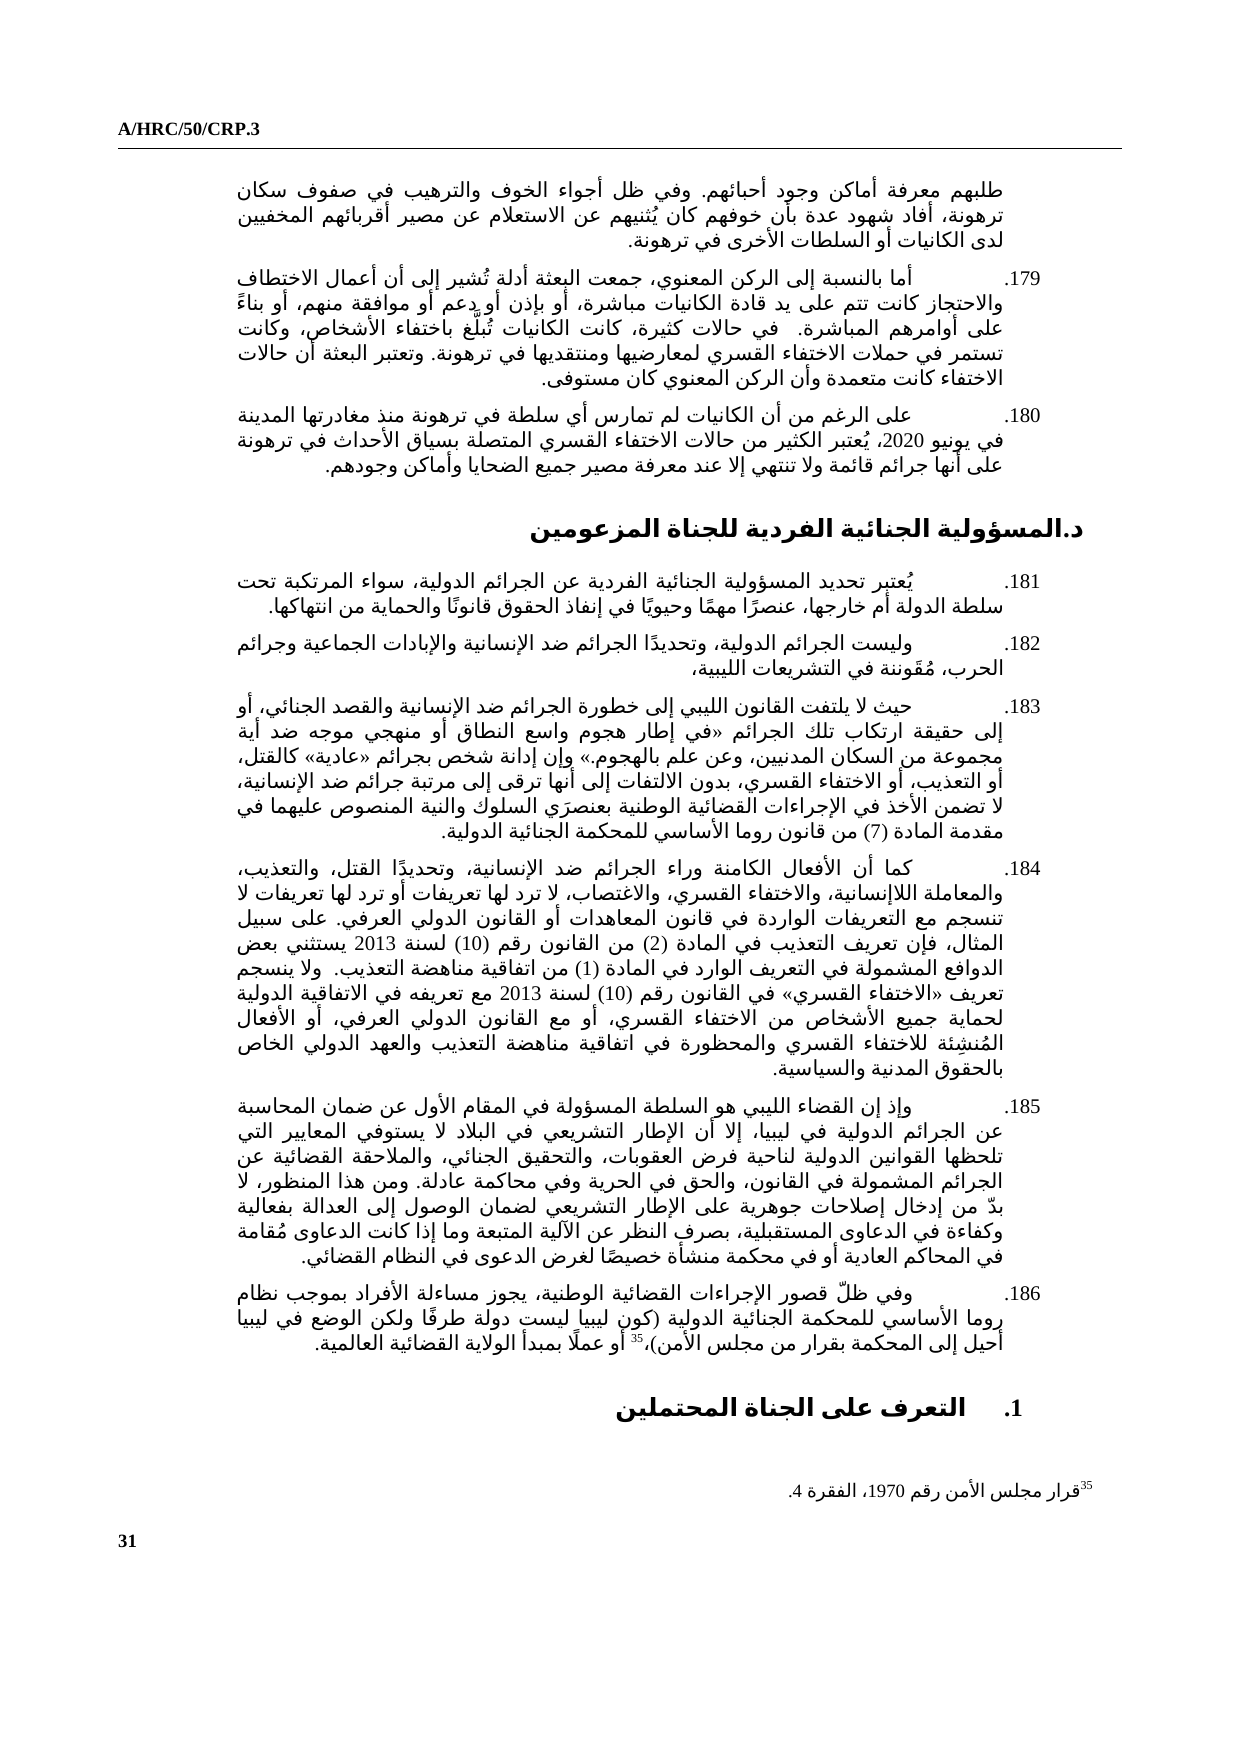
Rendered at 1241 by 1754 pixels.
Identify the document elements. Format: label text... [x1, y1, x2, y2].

list وليست الجرائم الدولية، وتحديدًا الجرائم ضد الإنسانية والإبادات الجماعية وجرائم الحرب، مُقَوننة في التشريعات الليبية، [236, 630, 1004, 680]
list كما أن الأفعال الكامنة وراء الجرائم ضد الإنسانية، وتحديدًا القتل، والتعذيب، والمعاملة اللاإنسانية، والاختفاء القسري، والاغتصاب، لا ترد لها تعريفات أو ترد لها تعريفات لا تنسجم مع التعريفات الواردة في قانون المعاهدات أو القانون الدولي العرفي. على سبيل المثال، فإن تعريف التعذيب في المادة (2) من القانون رقم (10) لسنة 2013 يستثني بعض الدوافع المشمولة في التعريف الوارد في المادة (1) من اتفاقية مناهضة التعذيب. ولا ينسجم تعريف «الاختفاء القسري» في القانون رقم (10) لسنة 2013 مع تعريفه في الاتفاقية الدولية لحماية جميع الأشخاص من الاختفاء القسري، أو مع القانون الدولي العرفي، أو الأفعال المُنشِئة للاختفاء القسري والمحظورة في اتفاقية مناهضة التعذيب والعهد الدولي الخاص بالحقوق المدنية والسياسية. [236, 855, 1004, 1080]
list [236, 177, 1004, 252]
list وفي ظلّ قصور الإجراءات القضائية الوطنية، يجوز مساءلة الأفراد بموجب نظام روما الأساسي للمحكمة الجنائية الدولية (كون ليبيا ليست دولة طرفًا ولكن الوضع في ليبيا أحيل إلى المحكمة بقرار من مجلس الأمن)، أو عملًا بمبدأ الولاية القضائية العالمية. [236, 1280, 1004, 1355]
list على الرغم من أن الكانيات لم تمارس أي سلطة في ترهونة منذ مغادرتها المدينة في يونيو 2020، يُعتبر الكثير من حالات الاختفاء القسري المتصلة بسياق الأحداث في ترهونة على أنها جرائم قائمة ولا تنتهي إلا عند معرفة مصير جميع الضحايا وأماكن وجودهم. [236, 402, 1004, 477]
list المسؤولية الجنائية الفردية للجناة المزعومين [236, 515, 1063, 543]
list حيث لا يلتفت القانون الليبي إلى خطورة الجرائم ضد الإنسانية والقصد الجنائي، أو إلى حقيقة ارتكاب تلك الجرائم «في إطار هجوم واسع النطاق أو منهجي موجه ضد أية مجموعة من السكان المدنيين، وعن علم بالهجوم.» وإن إدانة شخص بجرائم «عادية» كالقتل، أو التعذيب، أو الاختفاء القسري، بدون الالتفات إلى أنها ترقى إلى مرتبة جرائم ضد الإنسانية، لا تضمن الأخذ في الإجراءات القضائية الوطنية بعنصرَي السلوك والنية المنصوص عليهما في مقدمة المادة (7) من قانون روما الأساسي للمحكمة الجنائية الدولية. [236, 693, 1004, 843]
list يُعتبر تحديد المسؤولية الجنائية الفردية عن الجرائم الدولية، سواء المرتكبة تحت سلطة الدولة أم خارجها، عنصرًا مهمًا وحيويًا في إنفاذ الحقوق قانونًا والحماية من انتهاكها. [236, 568, 1004, 618]
list أما بالنسبة إلى الركن المعنوي، جمعت البعثة أدلة تُشير إلى أن أعمال الاختطاف والاحتجاز كانت تتم على يد قادة الكانيات مباشرة، أو بإذن أو دعم أو موافقة منهم، أو بناءً على أوامرهم المباشرة. في حالات كثيرة، كانت الكانيات تُبلَّغ باختفاء الأشخاص، وكانت تستمر في حملات الاختفاء القسري لمعارضيها ومنتقديها في ترهونة. وتعتبر البعثة أن حالات الاختفاء كانت متعمدة وأن الركن المعنوي كان مستوفى. [236, 265, 1004, 390]
list وإذ إن القضاء الليبي هو السلطة المسؤولة في المقام الأول عن ضمان المحاسبة عن الجرائم الدولية في ليبيا، إلا أن الإطار التشريعي في البلاد لا يستوفي المعايير التي تلحظها القوانين الدولية لناحية فرض العقوبات، والتحقيق الجنائي، والملاحقة القضائية عن الجرائم المشمولة في القانون، والحق في الحرية وفي محاكمة عادلة. ومن هذا المنظور، لا بدّ من إدخال إصلاحات جوهرية على الإطار التشريعي لضمان الوصول إلى العدالة بفعالية وكفاءة في الدعاوى المستقبلية، بصرف النظر عن الآلية المتبعة وما إذا كانت الدعاوى مُقامة في المحاكم العادية أو في محكمة منشأة خصيصًا لغرض الدعوى في النظام القضائي. [236, 1093, 1004, 1268]
list التعرف على الجناة المحتملين [118, 1393, 1004, 1422]
